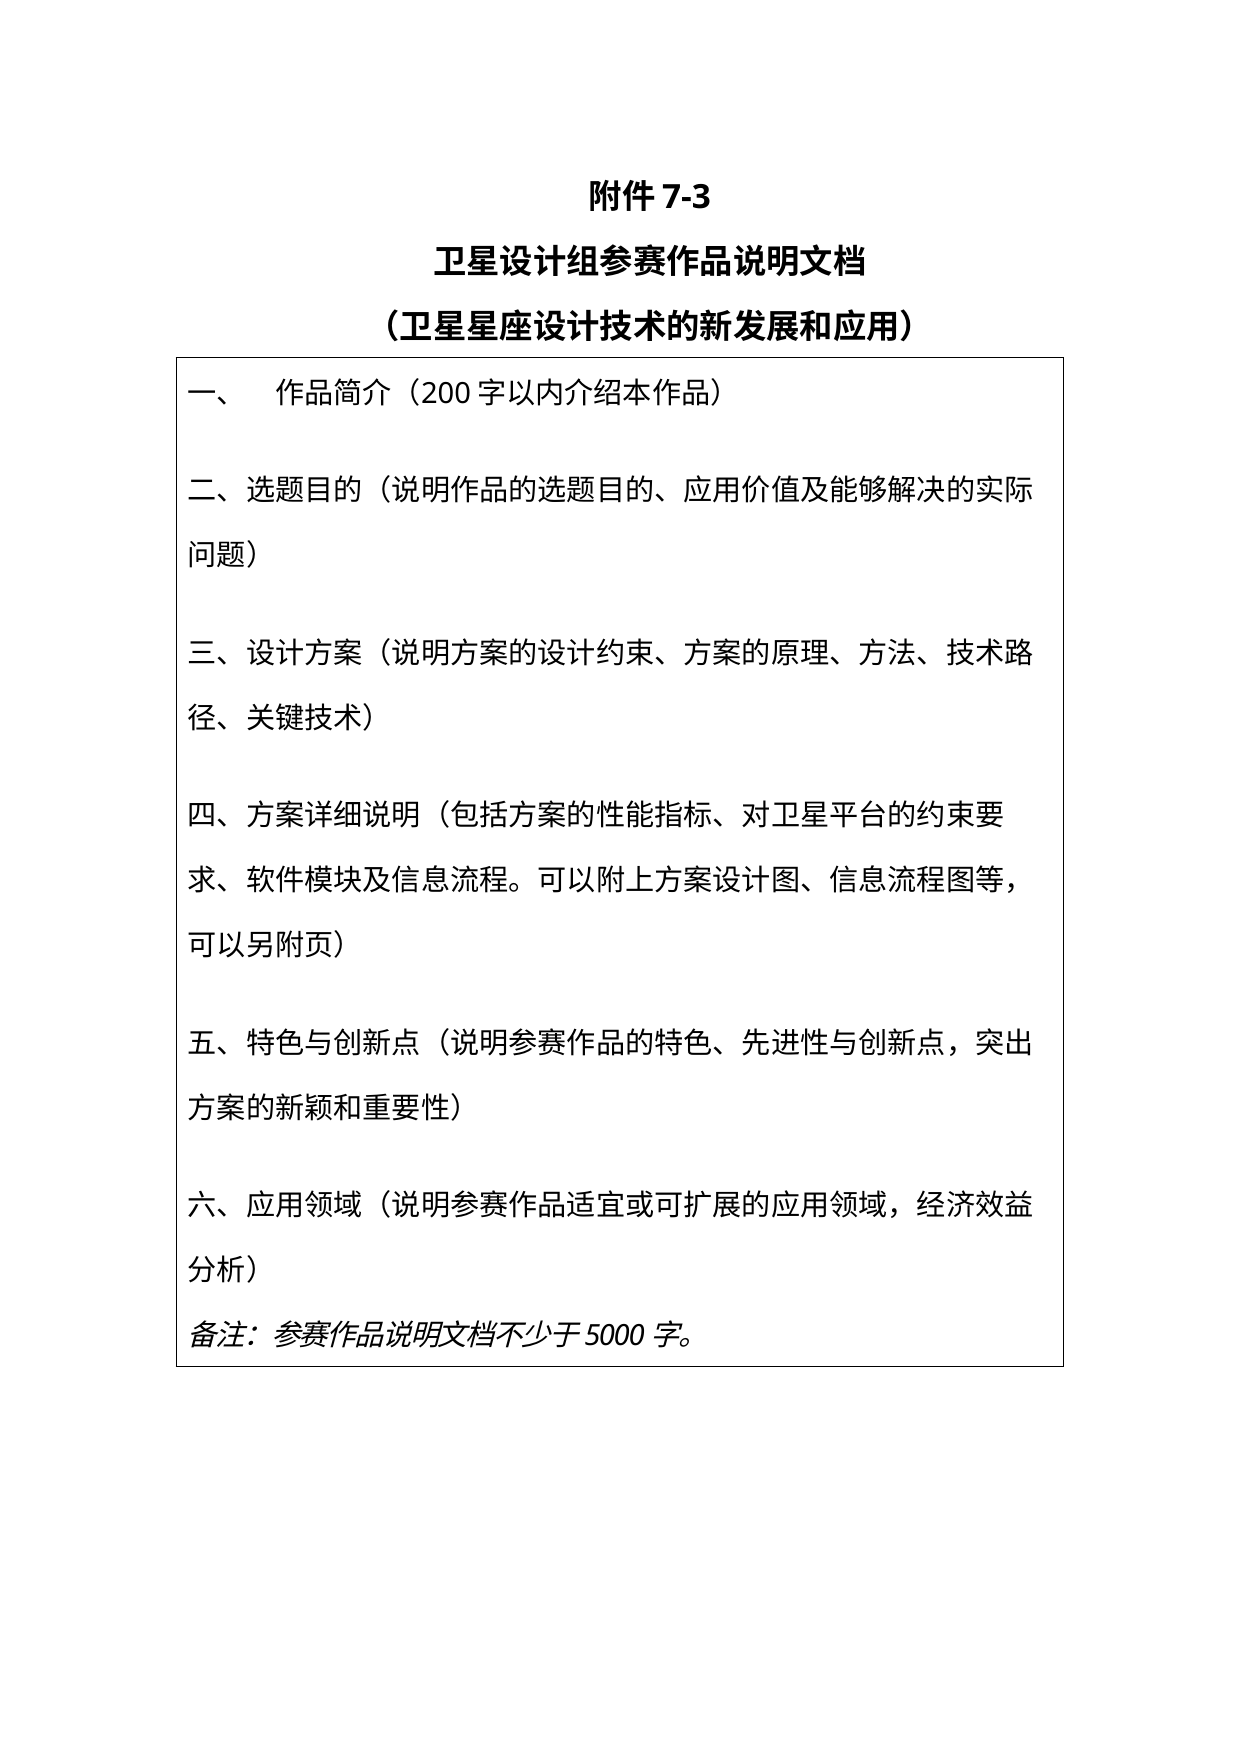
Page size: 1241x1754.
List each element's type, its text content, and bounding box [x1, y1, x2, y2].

subtitle 附件7-3 [246, 162, 1053, 227]
subtitle 卫星设计组参赛作品说明文档 [246, 227, 1053, 292]
table_header 一、 作品简介（200字以内介绍本作品） 二、选题目的（说明作品的选题目的、应用价值及能够解决的实际问题） 三、设计方案（说明方案的设计约束、方案的原理、方法、技术路径、关键技术） 四、方案详细说明（包括方案的性能指标、对卫星平台的约束要求、软件模块及信息流程。可以附上方案设计图、信息流程图等，可以另附页） 五、特色与创新点（说明参赛作品的特色、先进性与创新点，突出方案的新颖和重要性） 六、应用领域（说明参赛作品适宜或可扩展的应用领域，经济效益分析） 备注：参赛作品说明文档不少于5000字。 [177, 358, 1063, 1366]
subtitle （卫星星座设计技术的新发展和应用） [246, 292, 1053, 357]
